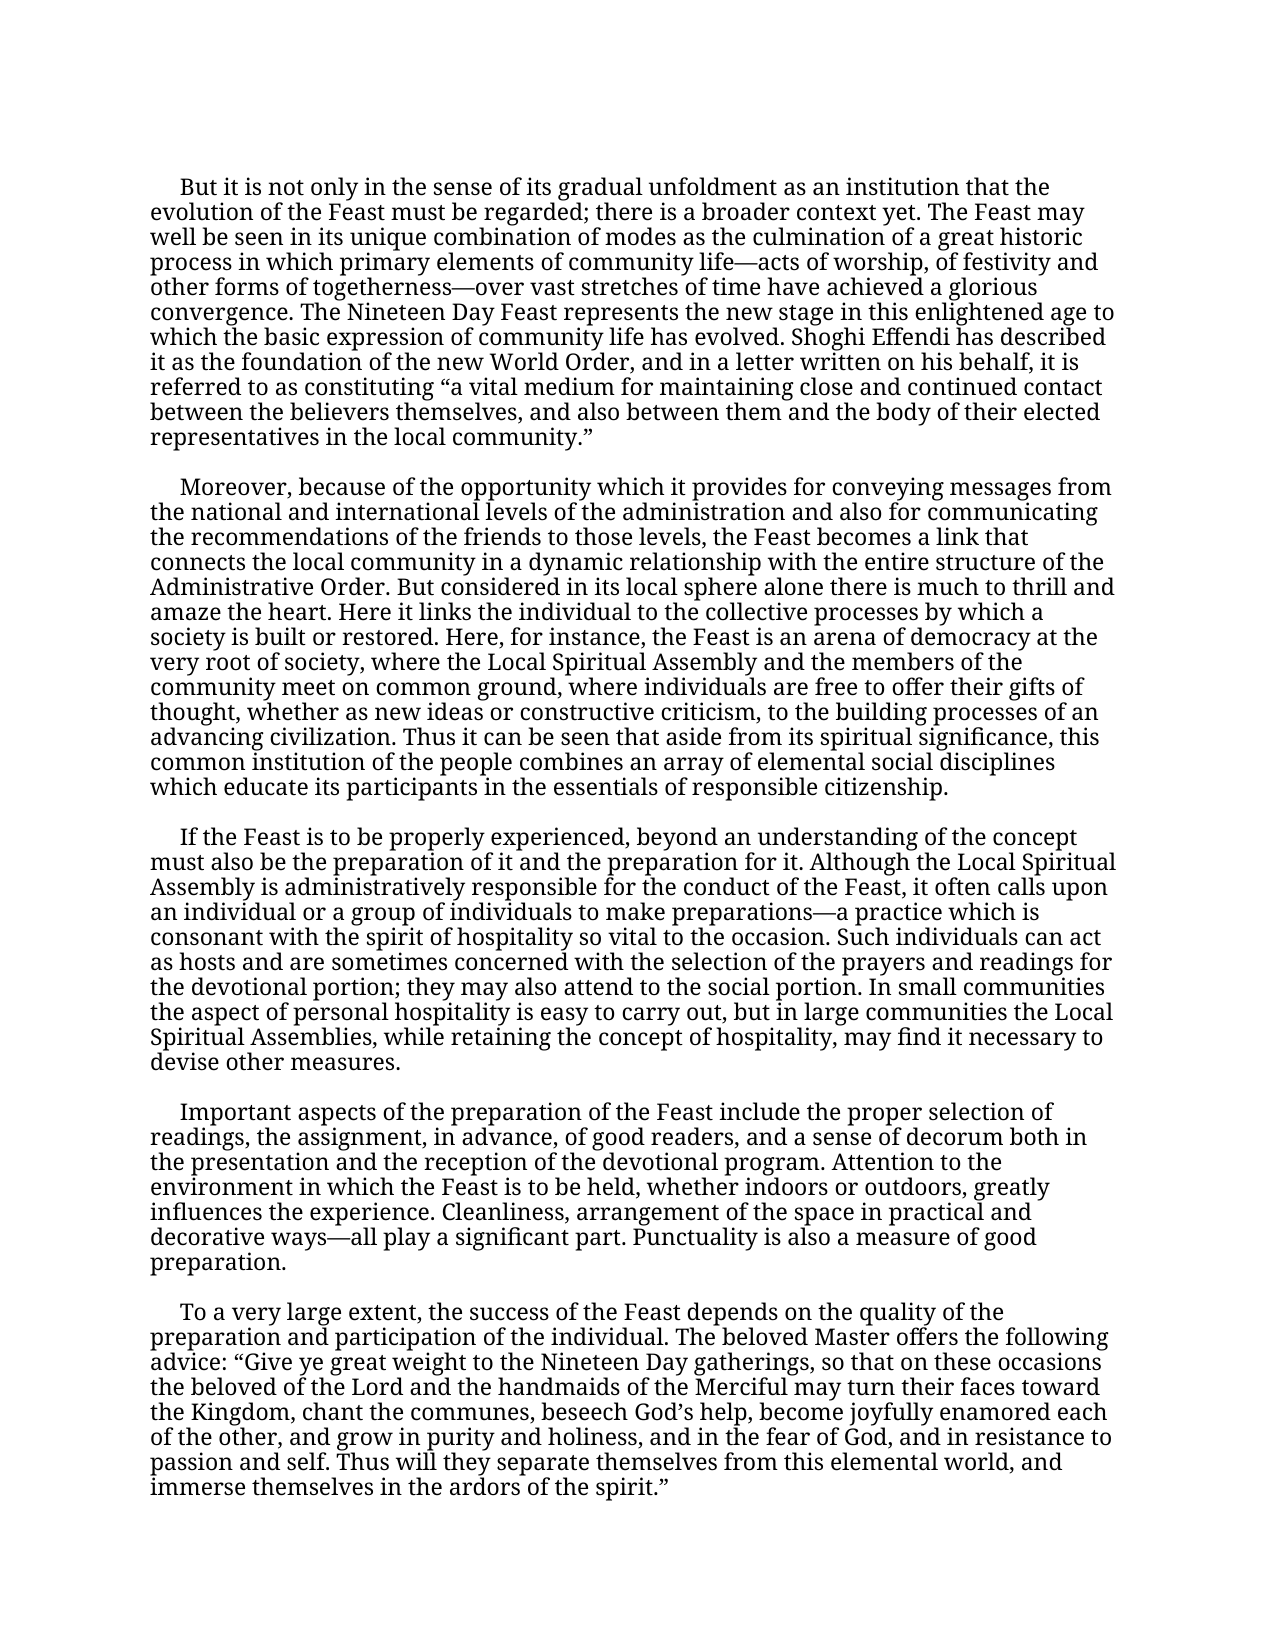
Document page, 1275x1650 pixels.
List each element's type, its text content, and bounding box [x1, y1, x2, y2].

text Moreover, because of the opportunity which it provides for conveying messages from the national and international levels of the administration and also for communicating the recommendations of the friends to those levels, the Feast becomes a link that connects the local community in a dynamic relationship with the entire structure of the Administrative Order. But considered in its local sphere alone there is much to thrill and amaze the heart. Here it links the individual to the collective processes by which a society is built or restored. Here, for instance, the Feast is an arena of democracy at the very root of society, where the Local Spiritual Assembly and the members of the community meet on common ground, where individuals are free to offer their gifts of thought, whether as new ideas or constructive criticism, to the building processes of an advancing civilization. Thus it can be seen that aside from its spiritual significance, this common institution of the people combines an array of elemental social disciplines which educate its participants in the essentials of responsible citizenship. [150, 475, 1125, 800]
text If the Feast is to be properly experienced, beyond an understanding of the concept must also be the preparation of it and the preparation for it. Although the Local Spiritual Assembly is administratively responsible for the conduct of the Feast, it often calls upon an individual or a group of individuals to make preparations—a practice which is consonant with the spirit of hospitality so vital to the occasion. Such individuals can act as hosts and are sometimes concerned with the selection of the prayers and readings for the devotional portion; they may also attend to the social portion. In small communities the aspect of personal hospitality is easy to carry out, but in large communities the Local Spiritual Assemblies, while retaining the concept of hospitality, may find it necessary to devise other measures. [150, 825, 1125, 1075]
text To a very large extent, the success of the Feast depends on the quality of the preparation and participation of the individual. The beloved Master offers the following advice: “Give ye great weight to the Nineteen Day gatherings, so that on these occasions the beloved of the Lord and the handmaids of the Merciful may turn their faces toward the Kingdom, chant the communes, beseech God’s help, become joyfully enamored each of the other, and grow in purity and holiness, and in the fear of God, and in resistance to passion and self. Thus will they separate themselves from this elemental world, and immerse themselves in the ardors of the spirit.” [150, 1300, 1125, 1500]
text But it is not only in the sense of its gradual unfoldment as an institution that the evolution of the Feast must be regarded; there is a broader context yet. The Feast may well be seen in its unique combination of modes as the culmination of a great historic process in which primary elements of community life—acts of worship, of festivity and other forms of togetherness—over vast stretches of time have achieved a glorious convergence. The Nineteen Day Feast represents the new stage in this enlightened age to which the basic expression of community life has evolved. Shoghi Effendi has described it as the foundation of the new World Order, and in a letter written on his behalf, it is referred to as constituting “a vital medium for maintaining close and continued contact between the believers themselves, and also between them and the body of their elected representatives in the local community.” [150, 175, 1125, 450]
text Important aspects of the preparation of the Feast include the proper selection of readings, the assignment, in advance, of good readers, and a sense of decorum both in the presentation and the reception of the devotional program. Attention to the environment in which the Feast is to be held, whether indoors or outdoors, greatly influences the experience. Cleanliness, arrangement of the space in practical and decorative ways—all play a significant part. Punctuality is also a measure of good preparation. [150, 1100, 1125, 1275]
